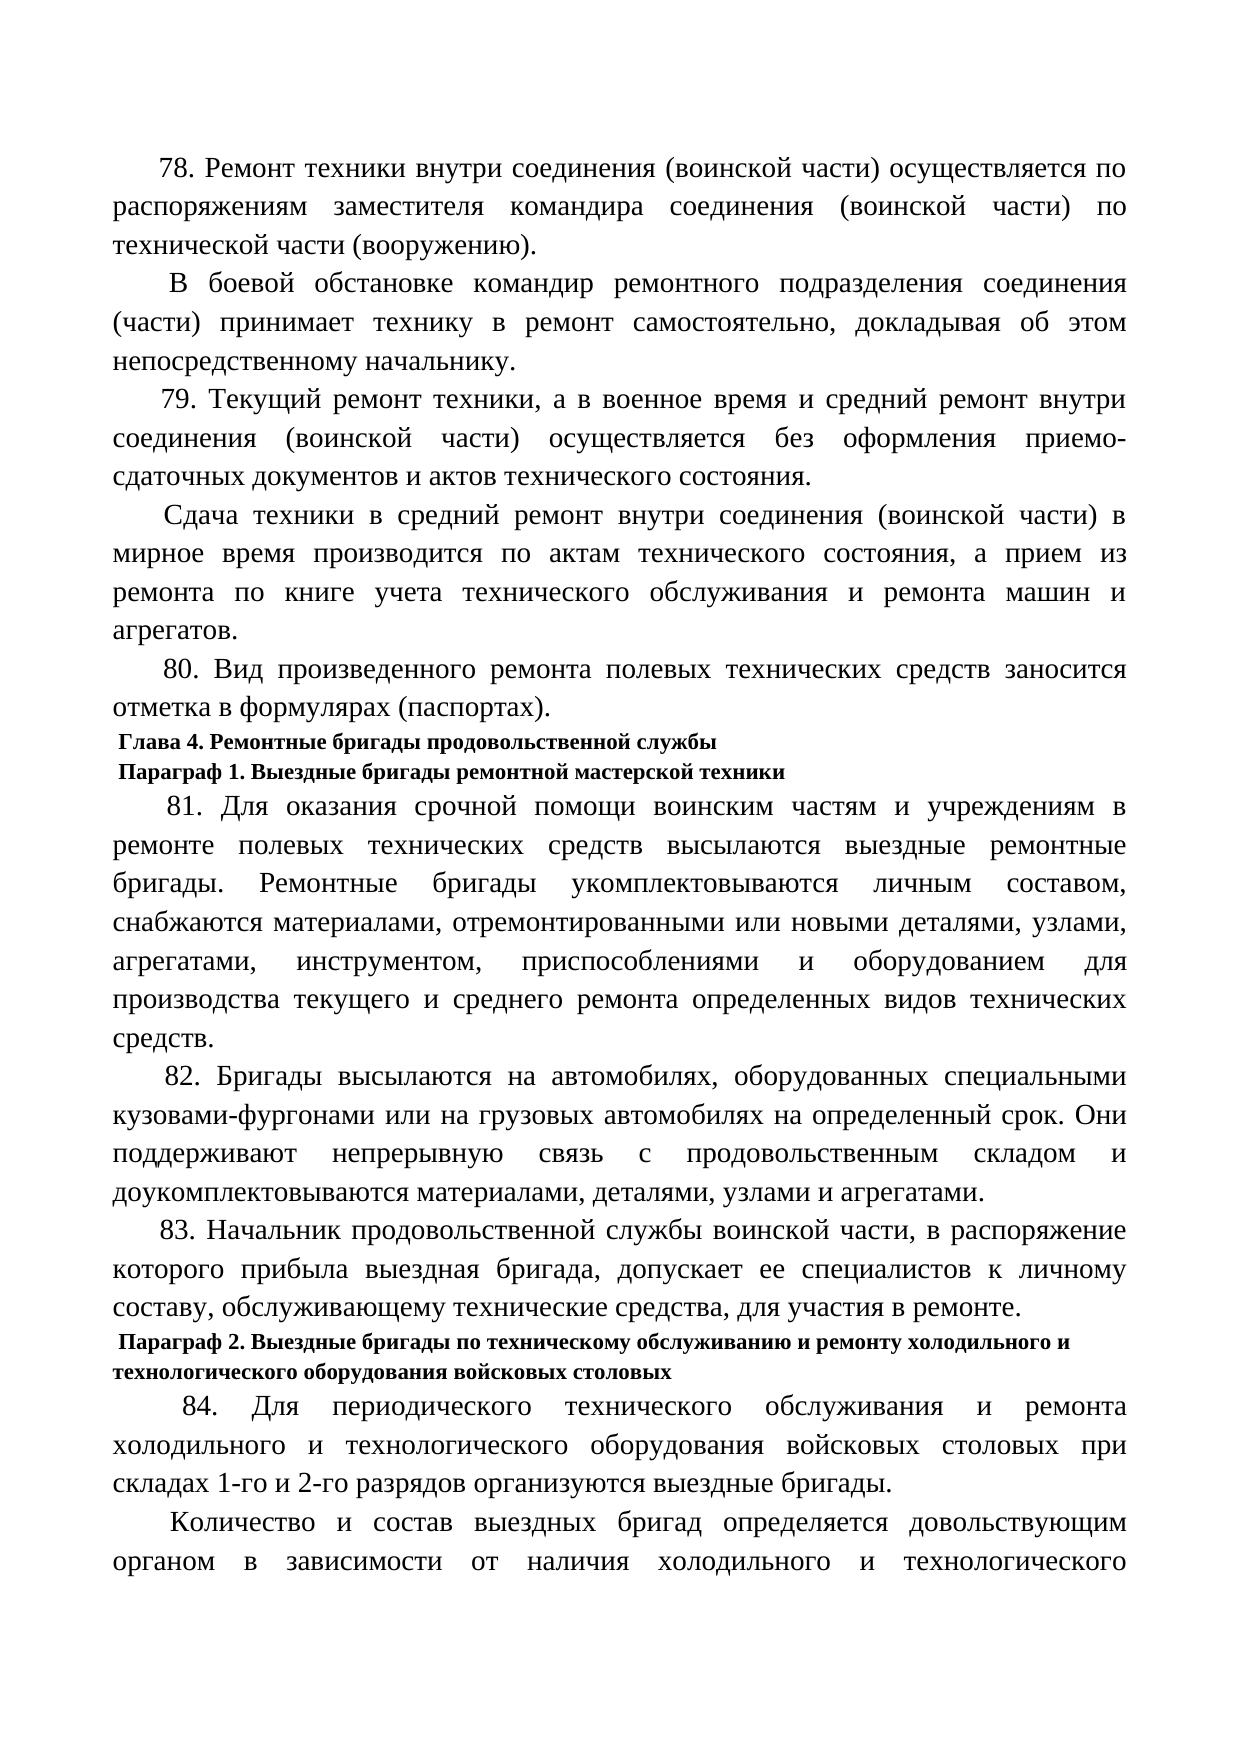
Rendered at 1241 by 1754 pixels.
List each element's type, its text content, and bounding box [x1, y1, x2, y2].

text 78. Ремонт техники внутри соединения (воинской части) осуществляется по распоряжениям заместителя командира соединения (воинской части) по технической части (вооружению). [112, 150, 1128, 261]
text Сдача техники в средний ремонт внутри соединения (воинской части) в мирное время производится по актам технического состояния, а прием из ремонта по книге учета технического обслуживания и ремонта машин и агрегатов. [112, 497, 1128, 646]
text В боевой обстановке командир ремонтного подразделения соединения (части) принимает технику в ремонт самостоятельно, докладывая об этом непосредственному начальнику. [112, 266, 1128, 376]
text Параграф 2. Выездные бригады по техническому обслуживанию и ремонту холодильного и технологического оборудования войсковых столовых [112, 1328, 1128, 1385]
text 83. Начальник продовольственной службы воинской части, в распоряжение которого прибыла выездная бригада, допускает ее специалистов к личному составу, обслуживающему технические средства, для участия в ремонте. [112, 1212, 1128, 1323]
text Глава 4. Ремонтные бригады продовольственной службы [112, 728, 1128, 754]
text Параграф 1. Выездные бригады ремонтной мастерской техники [112, 758, 1128, 785]
text 84. Для периодического технического обслуживания и ремонта холодильного и технологического оборудования войсковых столовых при складах 1-го и 2-го разрядов организуются выездные бригады. [112, 1388, 1128, 1499]
text 81. Для оказания срочной помощи воинским частям и учреждениям в ремонте полевых технических средств высылаются выездные ремонтные бригады. Ремонтные бригады укомплектовываются личным составом, снабжаются материалами, отремонтированными или новыми деталями, узлами, агрегатами, инструментом, приспособлениями и оборудованием для производства текущего и среднего ремонта определенных видов технических средств. [112, 788, 1128, 1053]
text 82. Бригады высылаются на автомобилях, оборудованных специальными кузовами-фургонами или на грузовых автомобилях на определенный срок. Они поддерживают непрерывную связь с продовольственным складом и доукомплектовываются материалами, деталями, узлами и агрегатами. [112, 1058, 1128, 1207]
text 79. Текущий ремонт техники, а в военное время и средний ремонт внутри соединения (воинской части) осуществляется без оформления приемо-сдаточных документов и актов технического состояния. [112, 381, 1128, 492]
text 80. Вид произведенного ремонта полевых технических средств заносится отметка в формулярах (паспортах). [112, 651, 1128, 723]
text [112, 1504, 1128, 1576]
